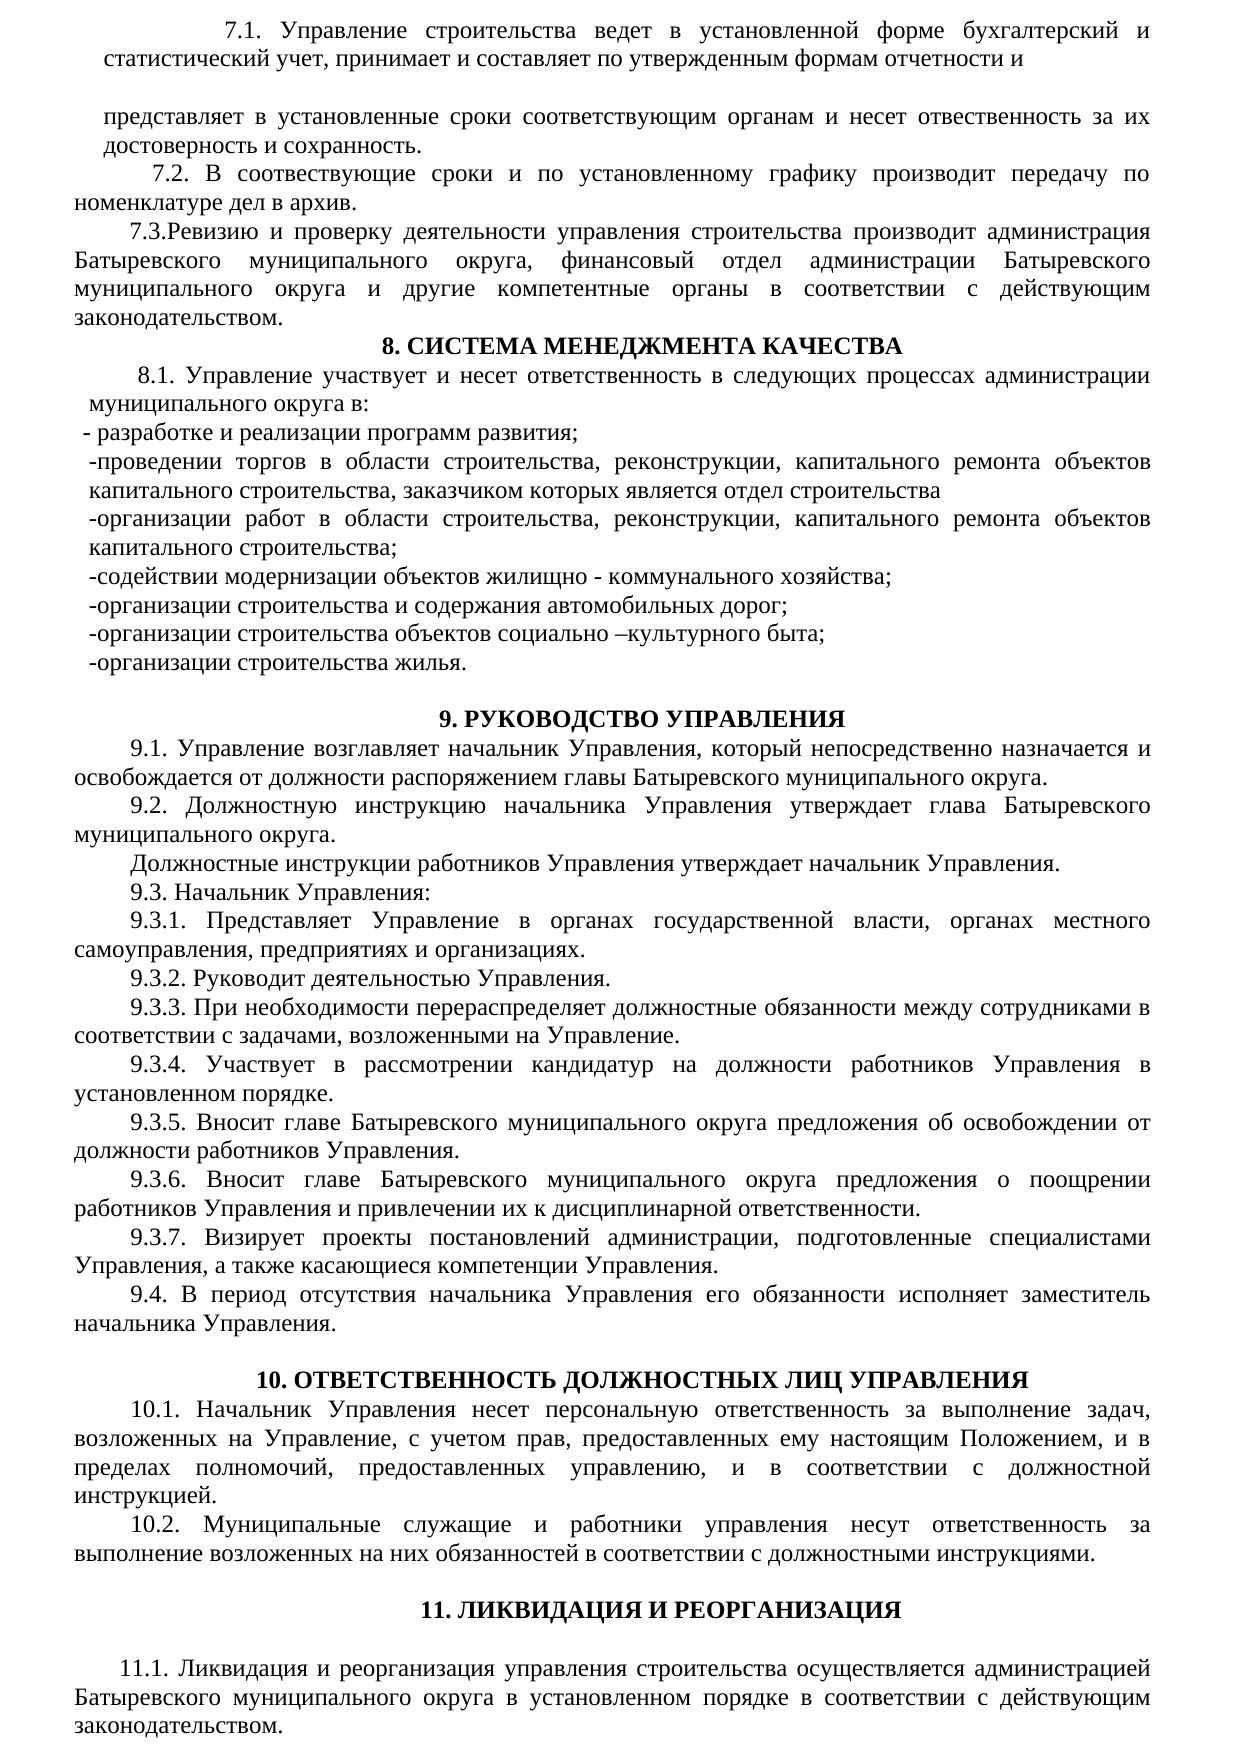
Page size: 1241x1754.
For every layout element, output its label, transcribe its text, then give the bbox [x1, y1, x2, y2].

text 9.3.3. При необходимости перераспределяет должностные обязанности между сотрудниками в соответствии с задачами, возложенными на Управление. [74, 992, 1152, 1049]
text 9.1. Управление возглавляет начальник Управления, который непосредственно назначается и освобождается от должности распоряжением главы Батыревского муниципального округа. [74, 733, 1152, 790]
text 9.2. Должностную инструкцию начальника Управления утверждает глава Батыревского муниципального округа. [74, 790, 1152, 848]
text 7.3.Ревизию и проверку деятельности управления строительства производит администрация Батыревского муниципального округа, финансовый отдел администрации Батыревского муниципального округа и другие компетентные органы в соответствии с действующим законодательством. [74, 216, 1152, 331]
text -организации строительства и содержания автомобильных дорог; [88, 590, 1152, 618]
text - разработке и реализации программ развития; [51, 417, 1152, 446]
text 9.3.1. Представляет Управление в органах государственной власти, органах местного самоуправления, предприятиях и организациях. [74, 905, 1152, 963]
text -организации работ в области строительства, реконструкции, капитального ремонта объектов капитального строительства; [88, 503, 1152, 561]
text -организации строительства жилья. [88, 647, 1152, 676]
text -содействии модернизации объектов жилищно - коммунального хозяйства; [88, 561, 1152, 590]
text 9.3.6. Вносит главе Батыревского муниципального округа предложения о поощрении работников Управления и привлечении их к дисциплинарной ответственности. [74, 1164, 1152, 1222]
text 9. РУКОВОДСТВО УПРАВЛЕНИЯ [133, 704, 1152, 733]
text 7.1. Управление строительства ведет в установленной форме бухгалтерский и статистический учет, принимает и составляет по утвержденным формам отчетности и [103, 15, 1152, 72]
text 8.1. Управление участвует и несет ответственность в следующих процессах администрации муниципального округа в: [88, 360, 1152, 417]
text 9.3. Начальник Управления: [74, 877, 1152, 905]
text Должностные инструкции работников Управления утверждает начальник Управления. [74, 848, 1152, 877]
text 7.2. В соотвествующие сроки и по установленному графику производит передачу по номенклатуре дел в архив. [74, 158, 1152, 216]
text -проведении торгов в области строительства, реконструкции, капитального ремонта объектов капитального строительства, заказчиком которых является отдел строительства [88, 446, 1152, 503]
text 10. ОТВЕТСТВЕННОСТЬ ДОЛЖНОСТНЫХ ЛИЦ УПРАВЛЕНИЯ [133, 1365, 1152, 1394]
text 11. ЛИКВИДАЦИЯ И РЕОРГАНИЗАЦИЯ [170, 1595, 1152, 1624]
text представляет в установленные сроки соответствующим органам и несет отвественность за их достоверность и сохранность. [103, 101, 1152, 158]
text 9.3.4. Участвует в рассмотрении кандидатур на должности работников Управления в установленном порядке. [74, 1049, 1152, 1107]
text 8. СИСТЕМА МЕНЕДЖМЕНТА КАЧЕСТВА [133, 331, 1152, 360]
text -организации строительства объектов социально –культурного быта; [88, 618, 1152, 647]
text 11.1. Ликвидация и реорганизация управления строительства осуществляется администрацией Батыревского муниципального округа в установленном порядке в соответствии с действующим законодательством. [74, 1653, 1152, 1739]
text 10.1. Начальник Управления несет персональную ответственность за выполнение задач, возложенных на Управление, с учетом прав, предоставленных ему настоящим Положением, и в пределах полномочий, предоставленных управлению, и в соответствии с должностной инструкцией. [74, 1394, 1152, 1509]
text 9.3.7. Визирует проекты постановлений администрации, подготовленные специалистами Управления, а также касающиеся компетенции Управления. [74, 1222, 1152, 1279]
text 9.4. В период отсутствия начальника Управления его обязанности исполняет заместитель начальника Управления. [74, 1279, 1152, 1337]
text 9.3.2. Руководит деятельностью Управления. [74, 963, 1152, 992]
text 10.2. Муниципальные служащие и работники управления несут ответственность за выполнение возложенных на них обязанностей в соответствии с должностными инструкциями. [74, 1509, 1152, 1567]
text 9.3.5. Вносит главе Батыревского муниципального округа предложения об освобождении от должности работников Управления. [74, 1107, 1152, 1164]
